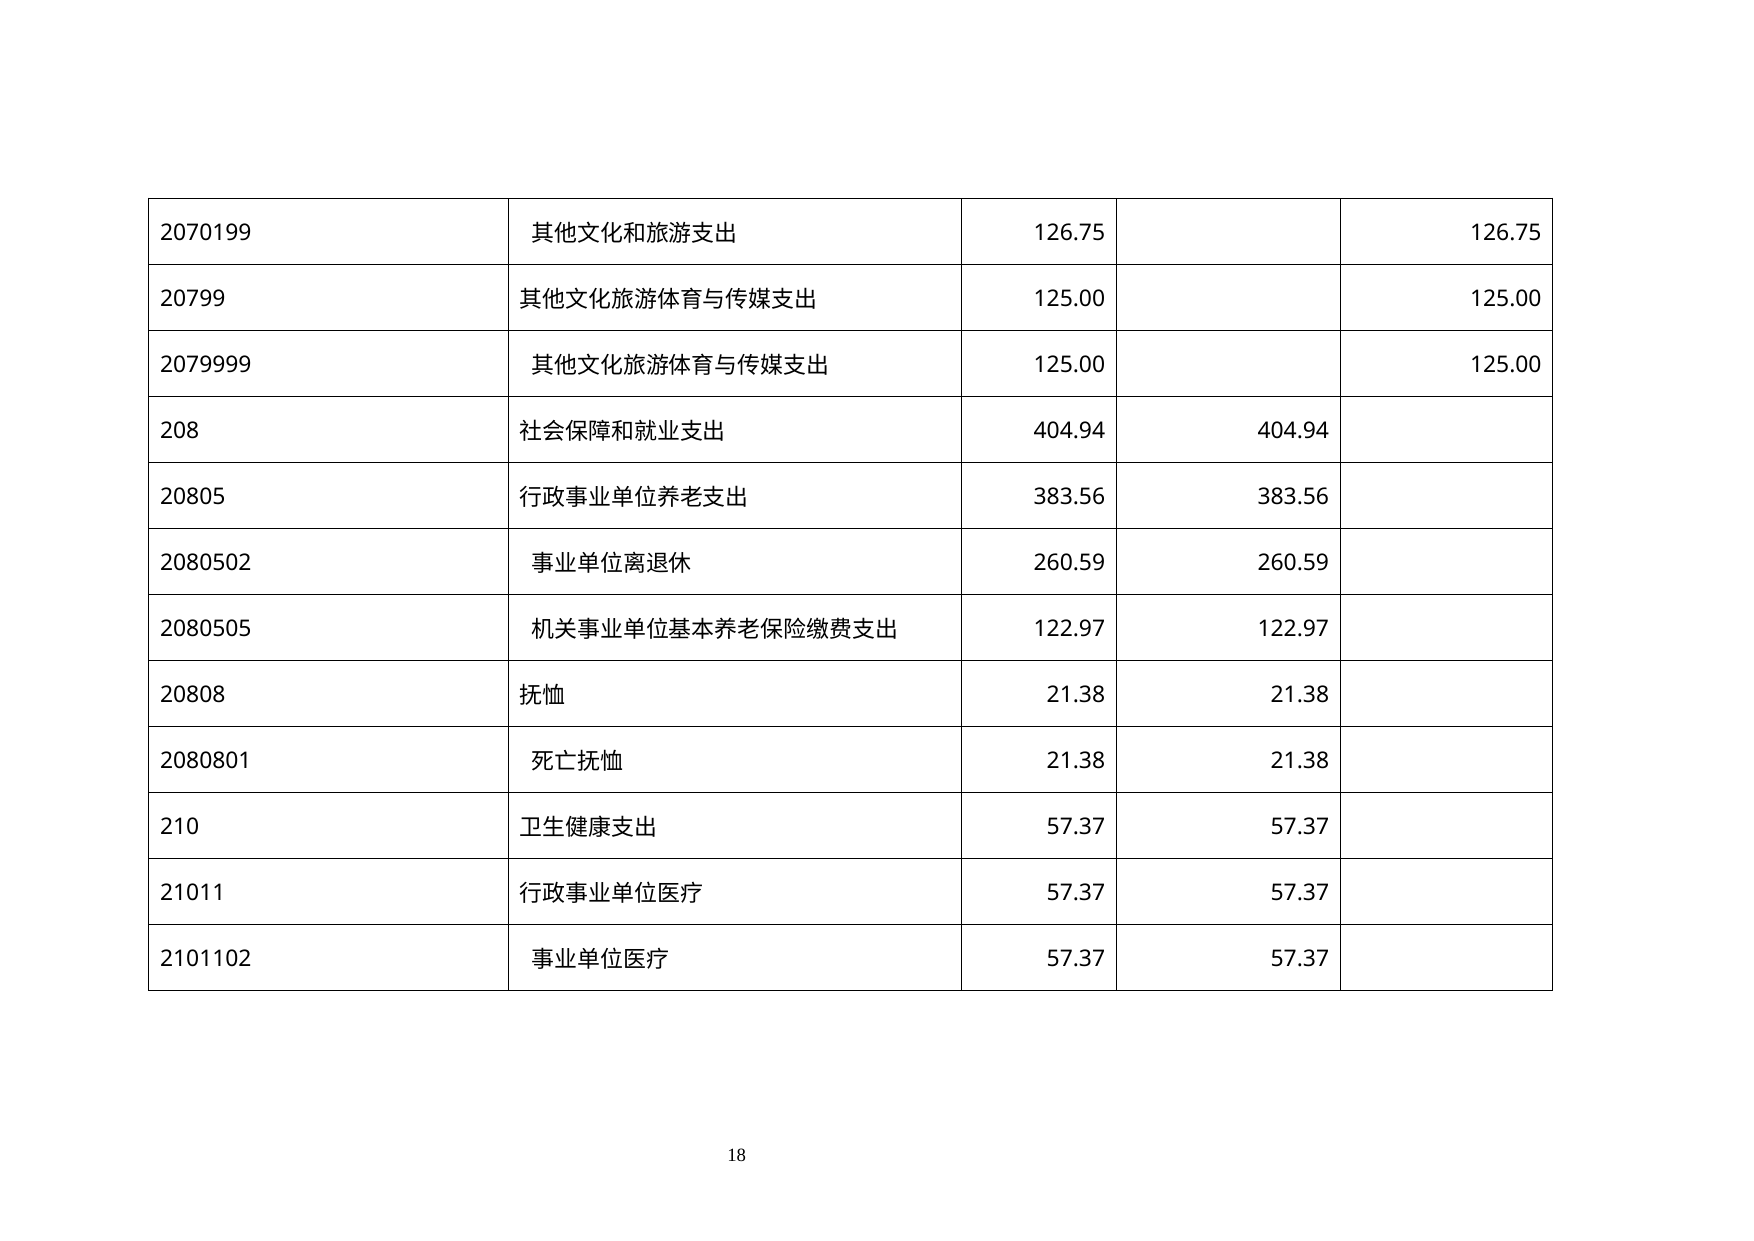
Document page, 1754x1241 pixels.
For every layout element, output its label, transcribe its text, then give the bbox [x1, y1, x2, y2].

table_cell 126.75 [1341, 199, 1552, 264]
table_cell 事业单位离退休 [509, 529, 961, 594]
table_cell 事业单位医疗 [509, 925, 961, 990]
table_cell 其他文化和旅游支出 [509, 199, 961, 264]
table_cell 57.37 [962, 793, 1116, 858]
table_cell 210 [149, 793, 508, 858]
table_cell 122.97 [1117, 595, 1340, 660]
table_cell [1341, 661, 1552, 726]
table_cell [1341, 727, 1552, 792]
table_cell 57.37 [962, 859, 1116, 924]
table_cell [1341, 859, 1552, 924]
table_cell 122.97 [962, 595, 1116, 660]
table_cell [1341, 793, 1552, 858]
table_cell [1341, 463, 1552, 528]
table_cell 2079999 [149, 331, 508, 396]
table_cell 其他文化旅游体育与传媒支出 [509, 331, 961, 396]
table_cell 21.38 [1117, 727, 1340, 792]
table_cell 125.00 [962, 265, 1116, 330]
table_cell 2080505 [149, 595, 508, 660]
table_cell [1341, 595, 1552, 660]
table_cell 抚恤 [509, 661, 961, 726]
table_cell 机关事业单位基本养老保险缴费支出 [509, 595, 961, 660]
table_cell 126.75 [962, 199, 1116, 264]
table_cell 行政事业单位养老支出 [509, 463, 961, 528]
table_cell 20799 [149, 265, 508, 330]
table_cell 383.56 [1117, 463, 1340, 528]
table_cell [1341, 529, 1552, 594]
table_cell 208 [149, 397, 508, 462]
table_cell 2070199 [149, 199, 508, 264]
table_cell 其他文化旅游体育与传媒支出 [509, 265, 961, 330]
table_cell 57.37 [1117, 793, 1340, 858]
table_cell 404.94 [1117, 397, 1340, 462]
table_cell 57.37 [1117, 859, 1340, 924]
table_cell 死亡抚恤 [509, 727, 961, 792]
table_cell [1341, 925, 1552, 990]
table_cell 20805 [149, 463, 508, 528]
table_cell 57.37 [1117, 925, 1340, 990]
table_cell 21.38 [962, 661, 1116, 726]
table_cell 260.59 [962, 529, 1116, 594]
table_cell [1117, 199, 1340, 264]
table_cell 2080502 [149, 529, 508, 594]
table_cell 社会保障和就业支出 [509, 397, 961, 462]
table_cell 2101102 [149, 925, 508, 990]
table_cell 21.38 [962, 727, 1116, 792]
table_cell 卫生健康支出 [509, 793, 961, 858]
table_cell [1117, 265, 1340, 330]
table_cell 404.94 [962, 397, 1116, 462]
table_cell 2080801 [149, 727, 508, 792]
table_cell 260.59 [1117, 529, 1340, 594]
table_cell 21.38 [1117, 661, 1340, 726]
table_cell 21011 [149, 859, 508, 924]
table_cell 行政事业单位医疗 [509, 859, 961, 924]
table_cell 57.37 [962, 925, 1116, 990]
table_cell 125.00 [962, 331, 1116, 396]
table_cell 125.00 [1341, 331, 1552, 396]
table_cell [1341, 397, 1552, 462]
table_cell 125.00 [1341, 265, 1552, 330]
table_cell 20808 [149, 661, 508, 726]
table_cell 383.56 [962, 463, 1116, 528]
table_cell [1117, 331, 1340, 396]
